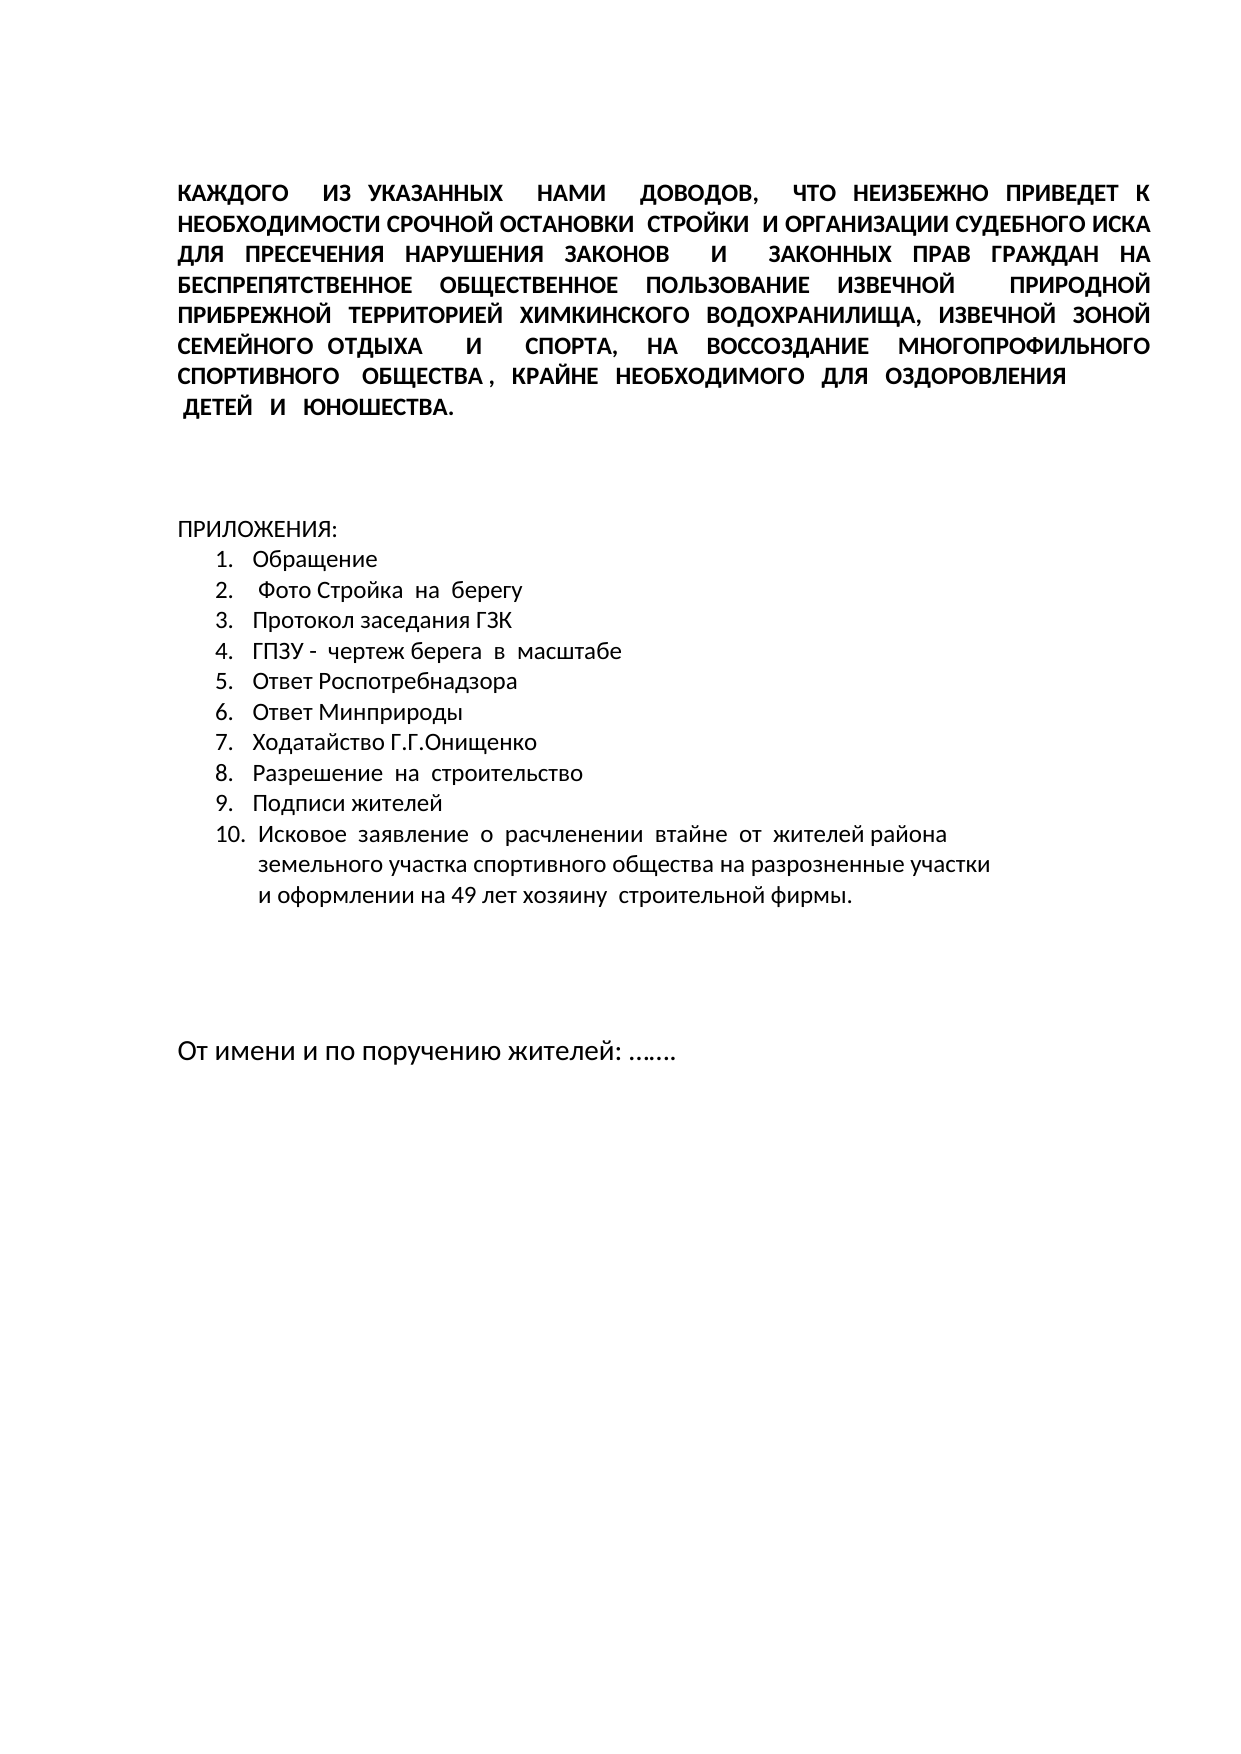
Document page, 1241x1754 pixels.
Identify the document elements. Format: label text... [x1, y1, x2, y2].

text От имени и по поручению жителей: ……. [177, 1032, 1152, 1067]
list Исковое заявление о расчленении втайне от жителей района [215, 818, 1152, 849]
list ГПЗУ - чертеж берега в масштабе [215, 635, 1152, 666]
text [177, 177, 1152, 391]
text ДЕТЕЙ И ЮНОШЕСТВА. [177, 391, 1152, 421]
list Разрешение на строительство [215, 757, 1152, 788]
list Подписи жителей [215, 788, 1152, 818]
text ПРИЛОЖЕНИЯ: [177, 513, 1152, 543]
list Обращение [215, 543, 1152, 574]
list Ответ Минприроды [215, 696, 1152, 727]
list Протокол заседания ГЗК [215, 604, 1152, 635]
list земельного участка спортивного общества на разрозненные участки [252, 849, 1152, 879]
list Ответ Роспотребнадзора [215, 666, 1152, 696]
list Фото Стройка на берегу [215, 574, 1152, 604]
list и оформлении на 49 лет хозяину строительной фирмы. [252, 879, 1152, 910]
list Ходатайство Г.Г.Онищенко [215, 727, 1152, 757]
